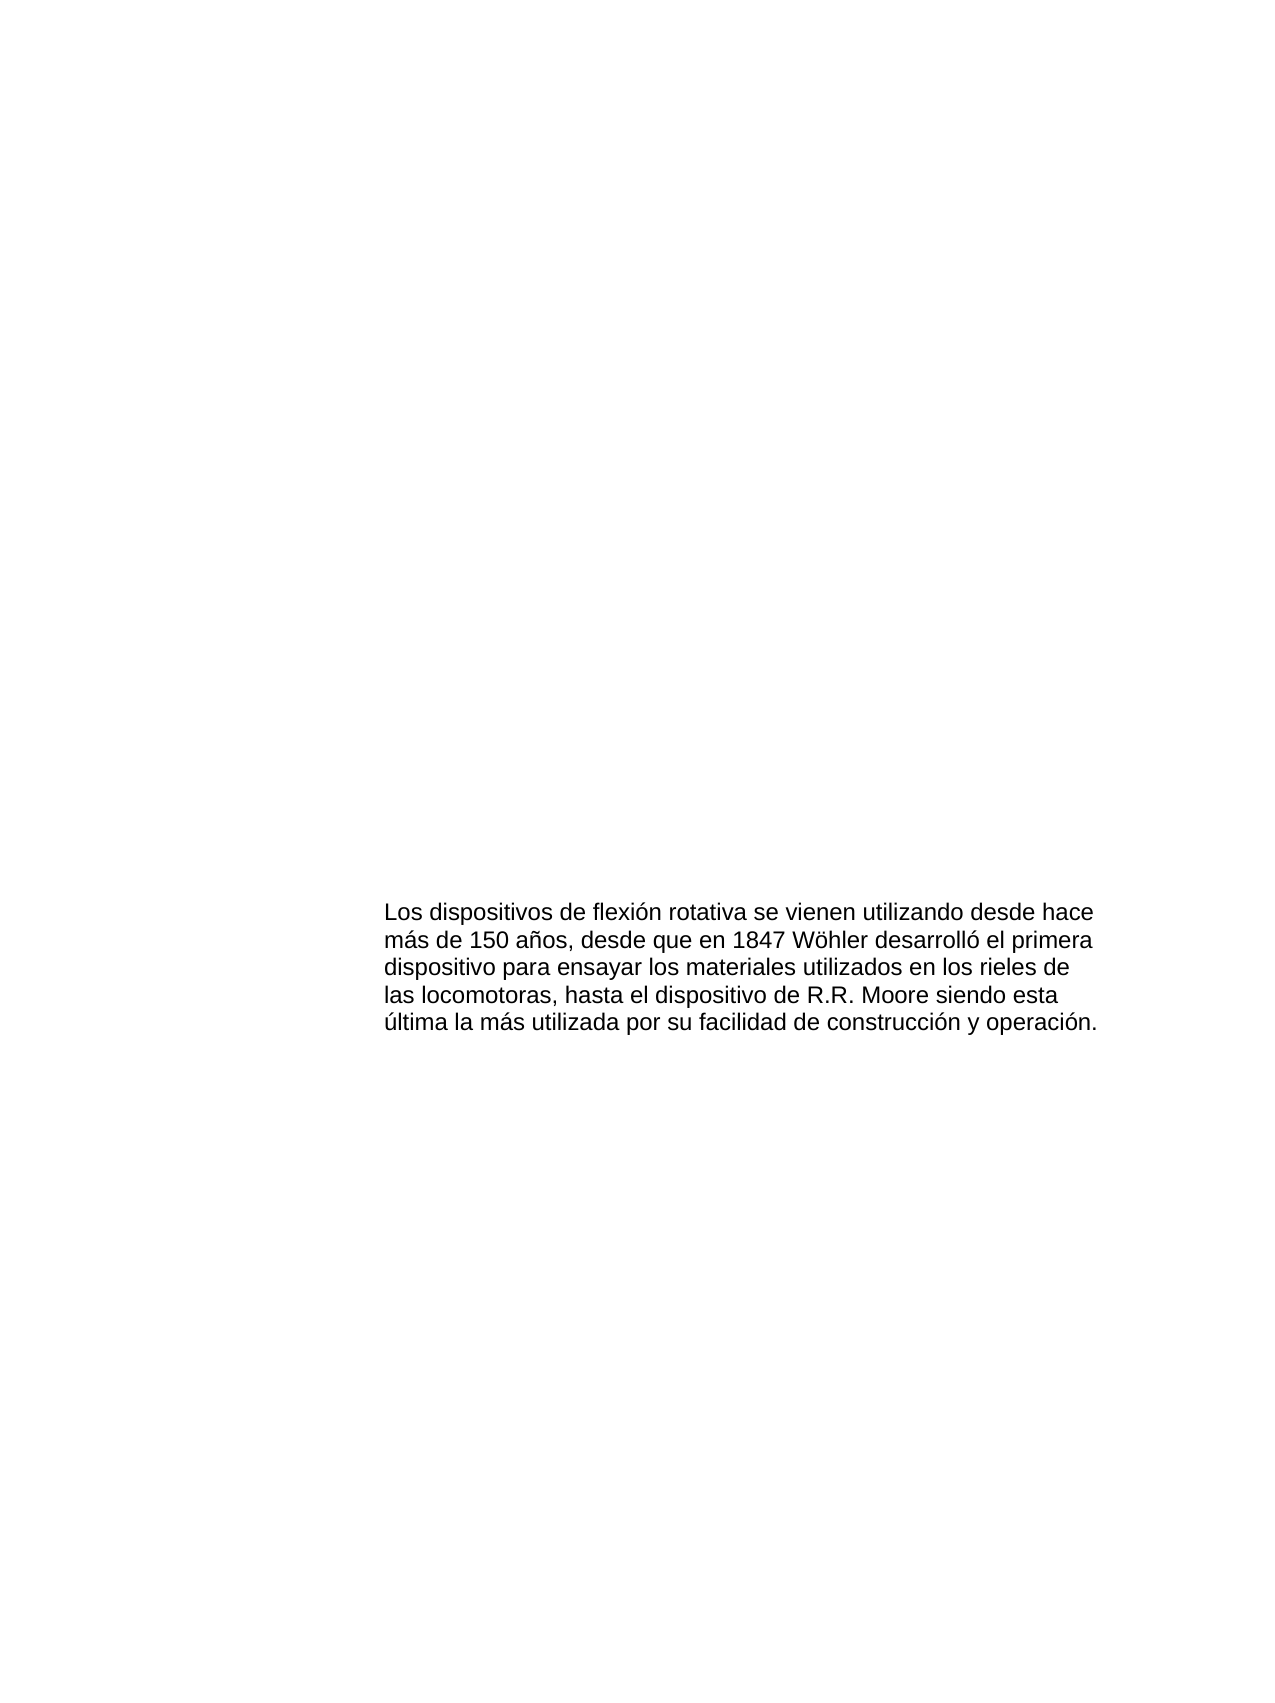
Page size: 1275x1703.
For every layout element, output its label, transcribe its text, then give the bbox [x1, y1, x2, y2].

text Los dispositivos de flexión rotativa se vienen utilizando desde hace más de 150 años, desde que en 1847 Wöhler desarrolló el primera dispositivo para ensayar los materiales utilizados en los rieles de las locomotoras, hasta el dispositivo de R.R. Moore siendo esta última la más utilizada por su facilidad de construcción y operación. [384, 898, 1106, 1036]
